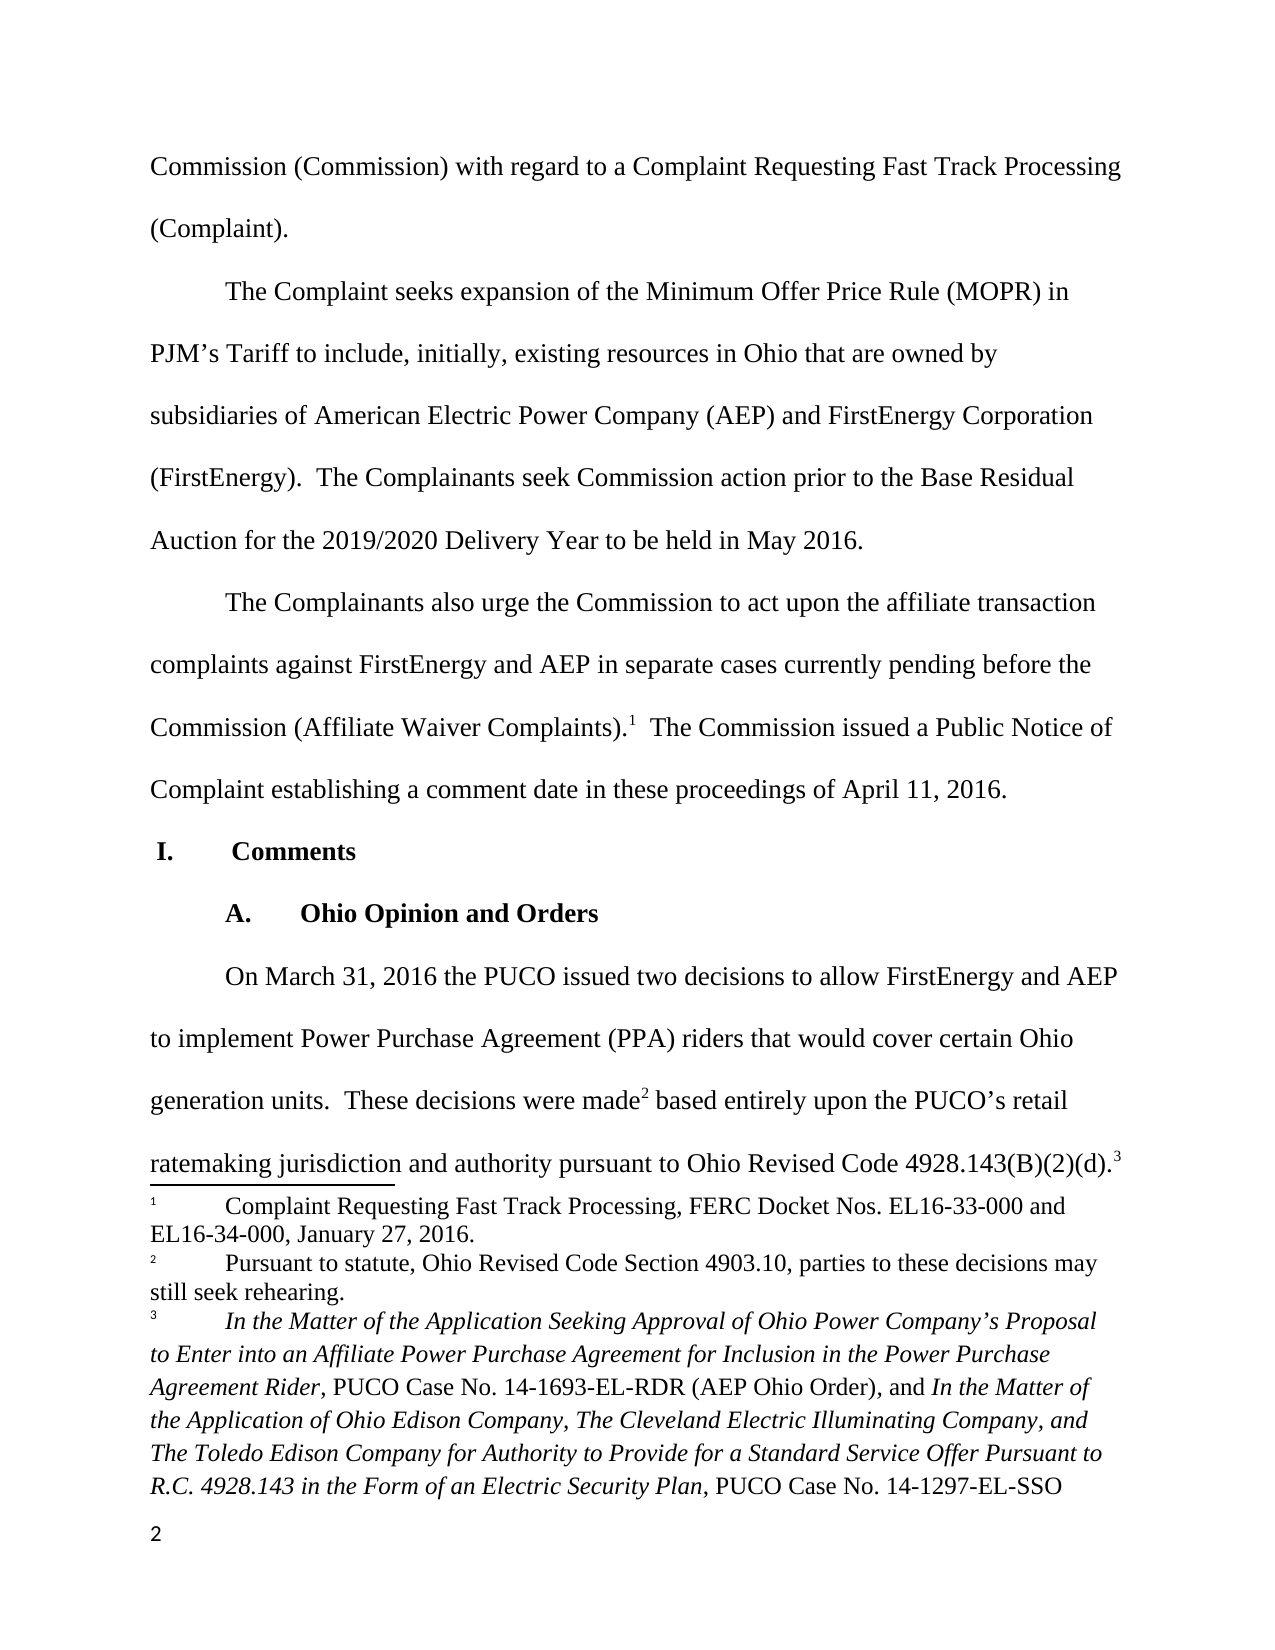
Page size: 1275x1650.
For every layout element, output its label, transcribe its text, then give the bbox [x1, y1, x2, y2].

text On March 31, 2016 the PUCO issued two decisions to allow FirstEnergy and AEP to implement Power Purchase Agreement (PPA) riders that would cover certain Ohio generation units. These decisions were made based entirely upon the PUCO’s retail ratemaking jurisdiction and authority pursuant to Ohio Revised Code 4928.143(B)(2)(d). [150, 960, 1125, 1178]
list Ohio Opinion and Orders [225, 897, 1125, 929]
list Comments [156, 835, 1125, 866]
text The Complainants also urge the Commission to act upon the affiliate transaction complaints against FirstEnergy and AEP in separate cases currently pending before the Commission (Affiliate Waiver Complaints). The Commission issued a Public Notice of Complaint establishing a comment date in these proceedings of April 11, 2016. [150, 586, 1125, 804]
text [150, 150, 1125, 243]
text The Complaint seeks expansion of the Minimum Offer Price Rule (MOPR) in PJM’s Tariff to include, initially, existing resources in Ohio that are owned by subsidiaries of American Electric Power Company (AEP) and FirstEnergy Corporation (FirstEnergy). The Complainants seek Commission action prior to the Base Residual Auction for the 2019/2020 Delivery Year to be held in May 2016. [150, 274, 1125, 555]
